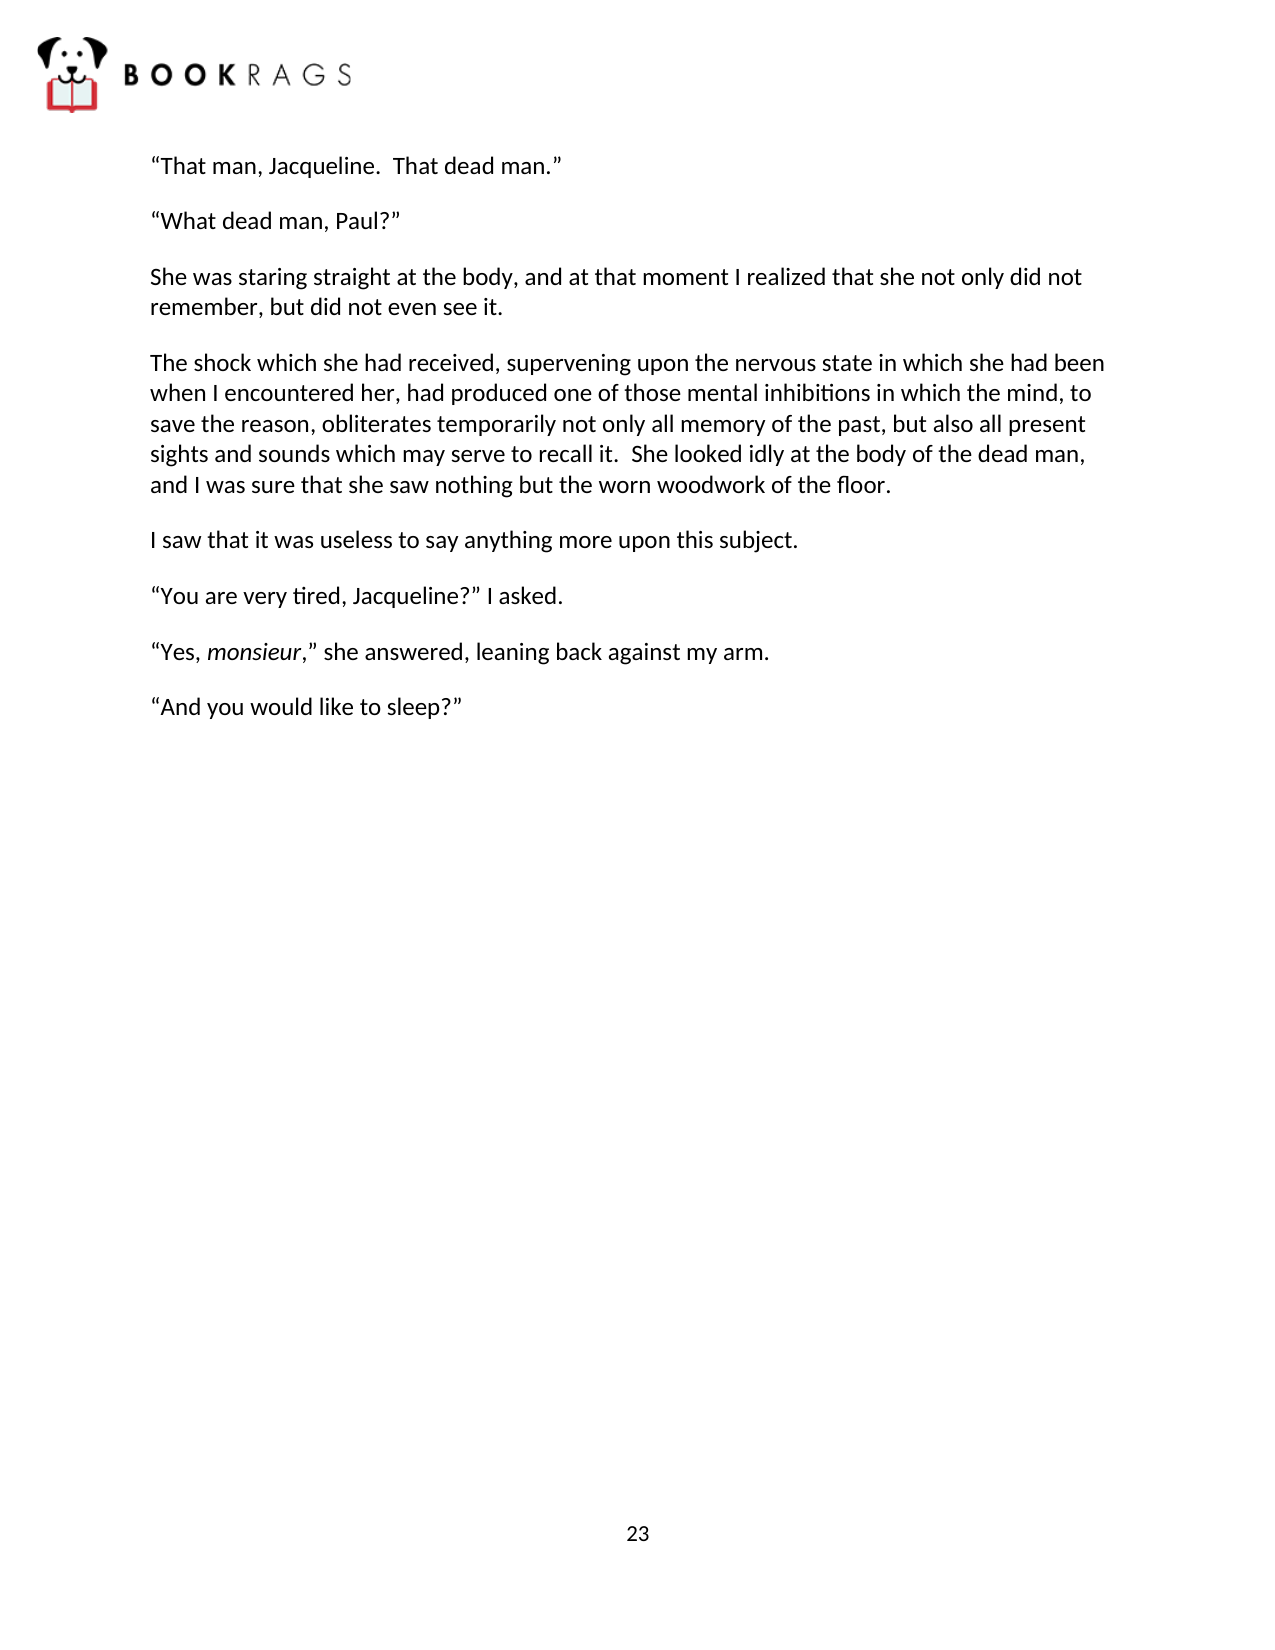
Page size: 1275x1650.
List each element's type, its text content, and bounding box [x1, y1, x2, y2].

picture [37, 37, 351, 113]
text The shock which she had received, supervening upon the nervous state in which she had been when I encountered her, had produced one of those mental inhibitions in which the mind, to save the reason, obliterates temporarily not only all memory of the past, but also all present sights and sounds which may serve to recall it. She looked idly at the body of the dead man, and I was sure that she saw nothing but the worn woodwork of the floor. [150, 347, 1125, 500]
text “And you would like to sleep?” [150, 691, 1125, 722]
text “What dead man, Paul?” [150, 206, 1125, 236]
text She was staring straight at the body, and at that moment I realized that she not only did not remember, but did not even see it. [150, 261, 1125, 322]
text “Yes, monsieur,” she answered, leaning back against my arm. [150, 636, 1125, 666]
text “You are very tired, Jacqueline?” I asked. [150, 580, 1125, 611]
text “That man, Jacqueline. That dead man.” [150, 150, 1125, 181]
text I saw that it was useless to say anything more upon this subject. [150, 525, 1125, 555]
